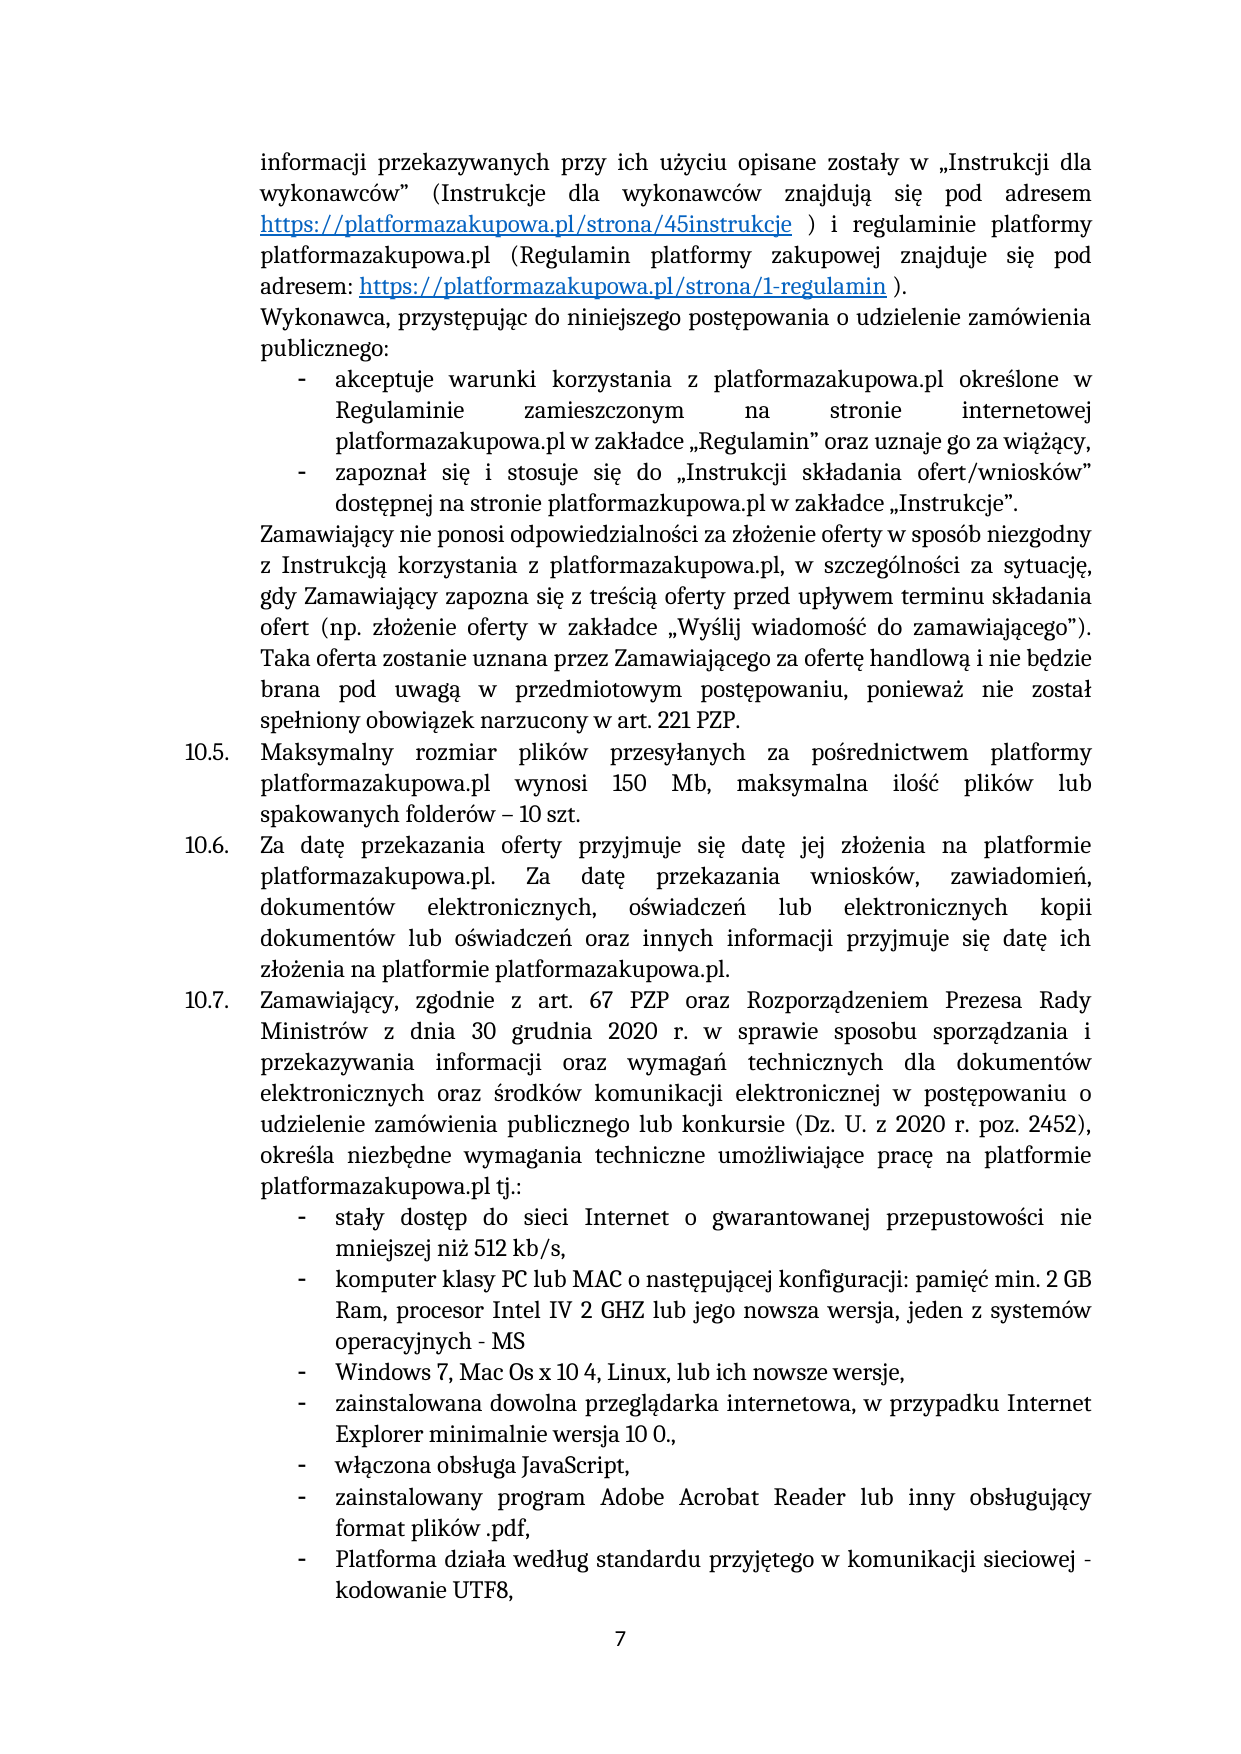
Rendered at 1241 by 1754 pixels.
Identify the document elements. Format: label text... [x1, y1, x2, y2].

list komputer klasy PC lub MAC o następującej konfiguracji: pamięć min. 2 GB Ram, procesor Intel IV 2 GHZ lub jego nowsza wersja, jeden z systemów operacyjnych - MS [298, 1265, 1093, 1356]
list Zamawiający, zgodnie z art. 67 PZP oraz Rozporządzeniem Prezesa Rady Ministrów z dnia 30 grudnia 2020 r. w sprawie sposobu sporządzania i przekazywania informacji oraz wymagań technicznych dla dokumentów elektronicznych oraz środków komunikacji elektronicznej w postępowaniu o udzielenie zamówienia publicznego lub konkursie (Dz. U. z 2020 r. poz. 2452), określa niezbędne wymagania techniczne umożliwiające pracę na platformie platformazakupowa.pl tj.: [185, 986, 1093, 1201]
list Za datę przekazania oferty przyjmuje się datę jej złożenia na platformie platformazakupowa.pl. Za datę przekazania wniosków, zawiadomień, dokumentów elektronicznych, oświadczeń lub elektronicznych kopii dokumentów lub oświadczeń oraz innych informacji przyjmuje się datę ich złożenia na platformie platformazakupowa.pl. [185, 831, 1093, 983]
list zainstalowany program Adobe Acrobat Reader lub inny obsługujący format plików .pdf, [298, 1482, 1093, 1542]
list stały dostęp do sieci Internet o gwarantowanej przepustowości nie mniejszej niż 512 kb/s, [298, 1203, 1093, 1263]
list akceptuje warunki korzystania z platformazakupowa.pl określone w Regulaminie zamieszczonym na stronie internetowej platformazakupowa.pl w zakładce „Regulamin” oraz uznaje go za wiążący, [298, 365, 1093, 456]
list Windows 7, Mac Os x 10 4, Linux, lub ich nowsze wersje, [298, 1358, 1093, 1387]
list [185, 148, 1093, 301]
list Platforma działa według standardu przyjętego w komunikacji sieciowej - kodowanie UTF8, [298, 1544, 1093, 1604]
list zainstalowana dowolna przeglądarka internetowa, w przypadku Internet Explorer minimalnie wersja 10 0., [298, 1389, 1093, 1449]
list zapoznał się i stosuje się do „Instrukcji składania ofert/wniosków” dostępnej na stronie platformazkupowa.pl w zakładce „Instrukcje”. [298, 458, 1093, 518]
list włączona obsługa JavaScript, [298, 1451, 1093, 1480]
list Maksymalny rozmiar plików przesyłanych za pośrednictwem platformy platformazakupowa.pl wynosi 150 Mb, maksymalna ilość plików lub spakowanych folderów – 10 szt. [185, 737, 1093, 828]
list Zamawiający nie ponosi odpowiedzialności za złożenie oferty w sposób niezgodny z Instrukcją korzystania z platformazakupowa.pl, w szczególności za sytuację, gdy Zamawiający zapozna się z treścią oferty przed upływem terminu składania ofert (np. złożenie oferty w zakładce „Wyślij wiadomość do zamawiającego”). Taka oferta zostanie uznana przez Zamawiającego za ofertę handlową i nie będzie brana pod uwagą w przedmiotowym postępowaniu, ponieważ nie został spełniony obowiązek narzucony w art. 221 PZP. [260, 520, 1093, 735]
list Wykonawca, przystępując do niniejszego postępowania o udzielenie zamówienia publicznego: [260, 303, 1093, 363]
